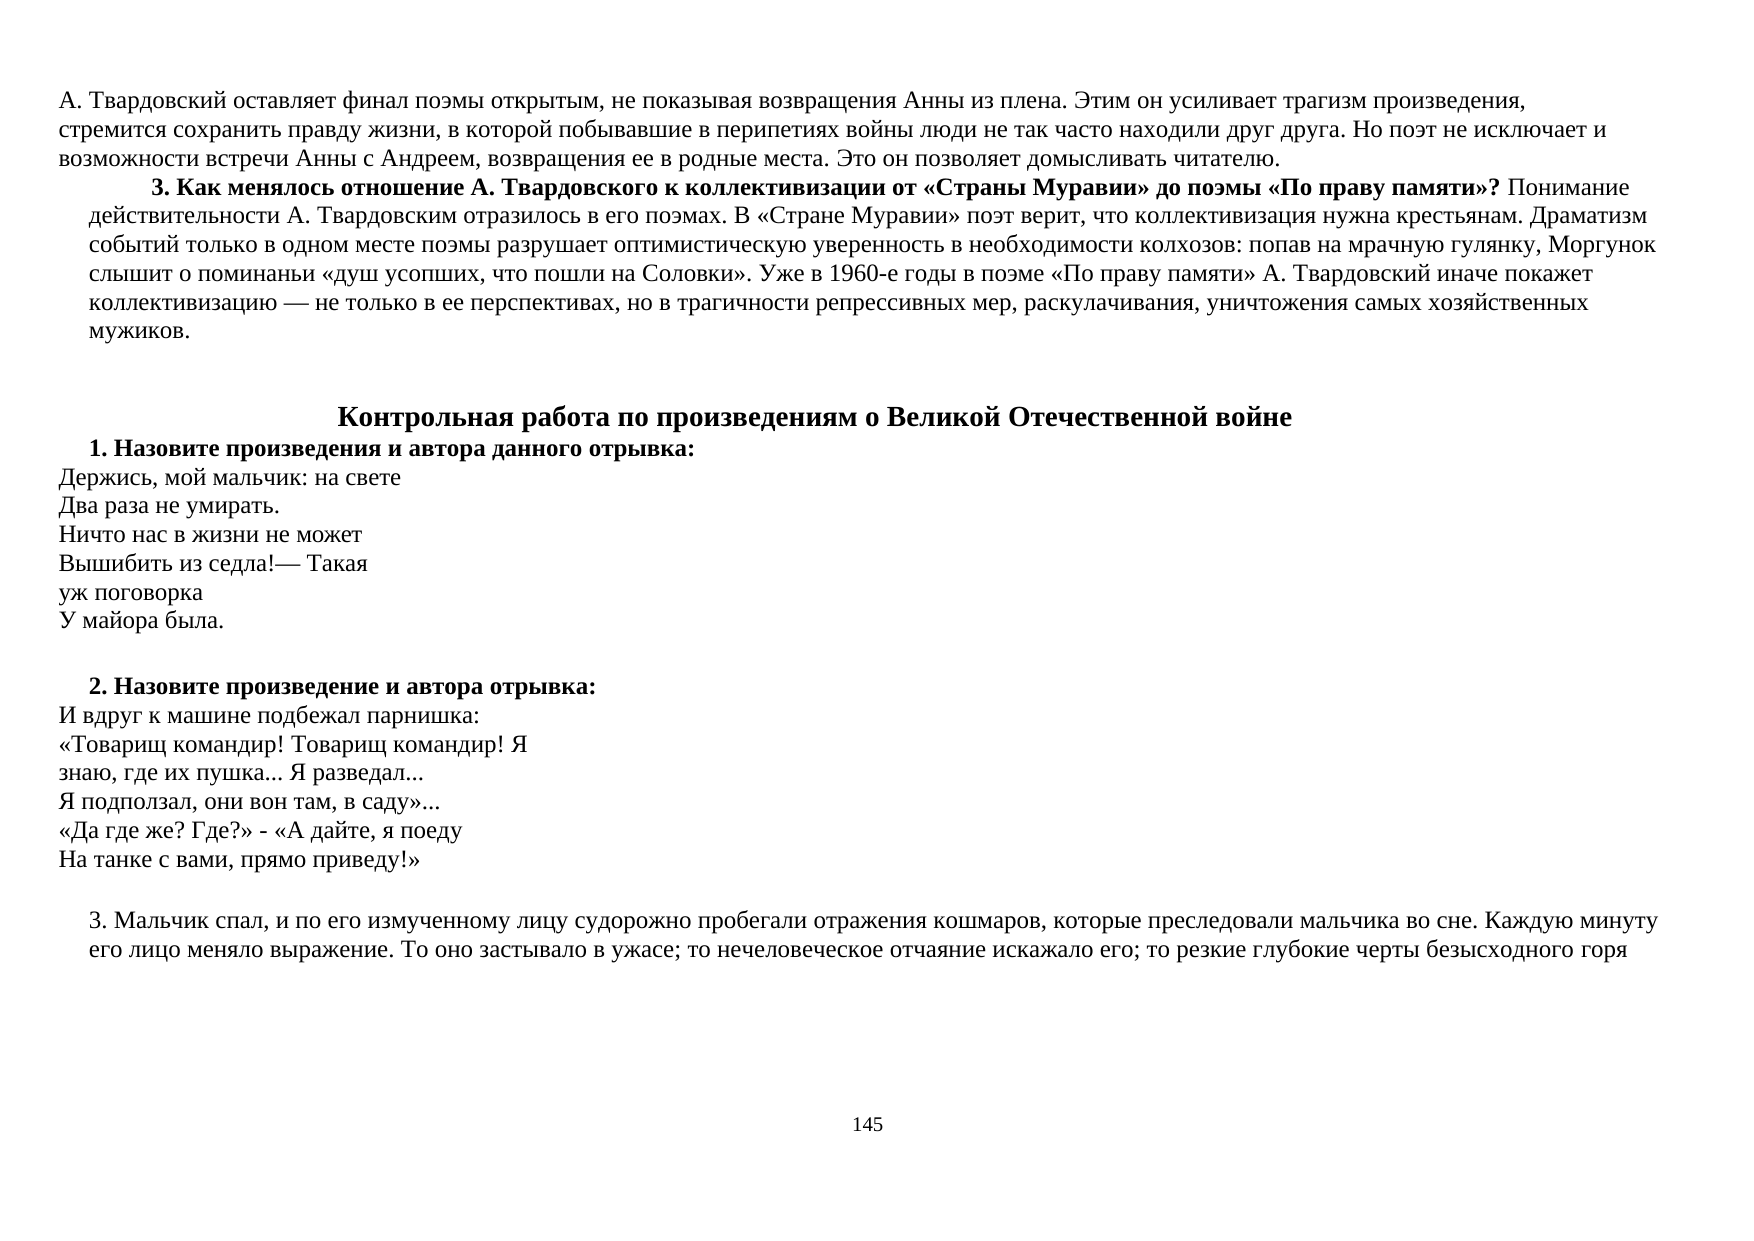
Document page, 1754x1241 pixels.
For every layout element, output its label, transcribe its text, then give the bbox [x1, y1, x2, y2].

text Я подползал, они вон там, в саду»... [58, 786, 1689, 815]
list Как менялось отношение А. Твардовского к коллективизации от «Страны Муравии» до поэмы «По праву памяти»? Понимание действительности А. Твардовским отразилось в его поэмах. В «Стране Муравии» поэт верит, что коллективизация нужна крестьянам. Драматизм событий только в одном месте поэмы разрушает оптимистическую уверенность в необходимости колхозов: попав на мрачную гулянку, Моргунок слышит о поминаньи «душ усопших, что пошли на Соловки». Уже в 1960-е годы в поэме «По праву памяти» А. Твардовский иначе покажет коллективизацию — не только в ее перспективах, но в трагичности репрессивных мер, раскулачивания, уничтожения самых хозяйственных мужиков. [89, 172, 1657, 344]
text И вдруг к машине подбежал парнишка: [58, 700, 1689, 729]
text «Да где же? Где?» - «А дайте, я поеду На танке с вами, прямо приведу!» [58, 815, 495, 872]
text У майора была. [58, 605, 1689, 634]
text Контрольная работа по произведениям о Великой Отечественной войне [58, 399, 1572, 433]
list Назовите произведения и автора данного отрывка: [88, 433, 1689, 462]
text А. Твардовский оставляет финал поэмы открытым, не показывая возвращения Анны из плена. Этим он усиливает трагизм произведения, стремится сохранить правду жизни, в которой побывавшие в перипетиях войны люди не так часто находили друг друга. Но поэт не исключает и возможности встречи Анны с Андреем, возвращения ее в родные места. Это он позволяет домысливать читателю. [58, 85, 1639, 172]
text «Товарищ командир! Товарищ командир! Я знаю, где их пушка... Я разведал... [58, 729, 537, 786]
list Мальчик спал, и по его измученному лицу судорожно пробегали отражения кошмаров, которые преследовали мальчика во сне. Каждую минуту его лицо меняло выражение. То оно застывало в ужасе; то нечеловеческое отчаяние искажало его; то резкие глубокие черты безысходного горя [89, 905, 1659, 962]
text Ничто нас в жизни не может Вышибить из седла!— Такая уж поговорка [58, 519, 394, 605]
list Назовите произведение и автора отрывка: [88, 671, 1689, 700]
text Держись, мой мальчик: на свете Два раза не умирать. [58, 462, 434, 519]
